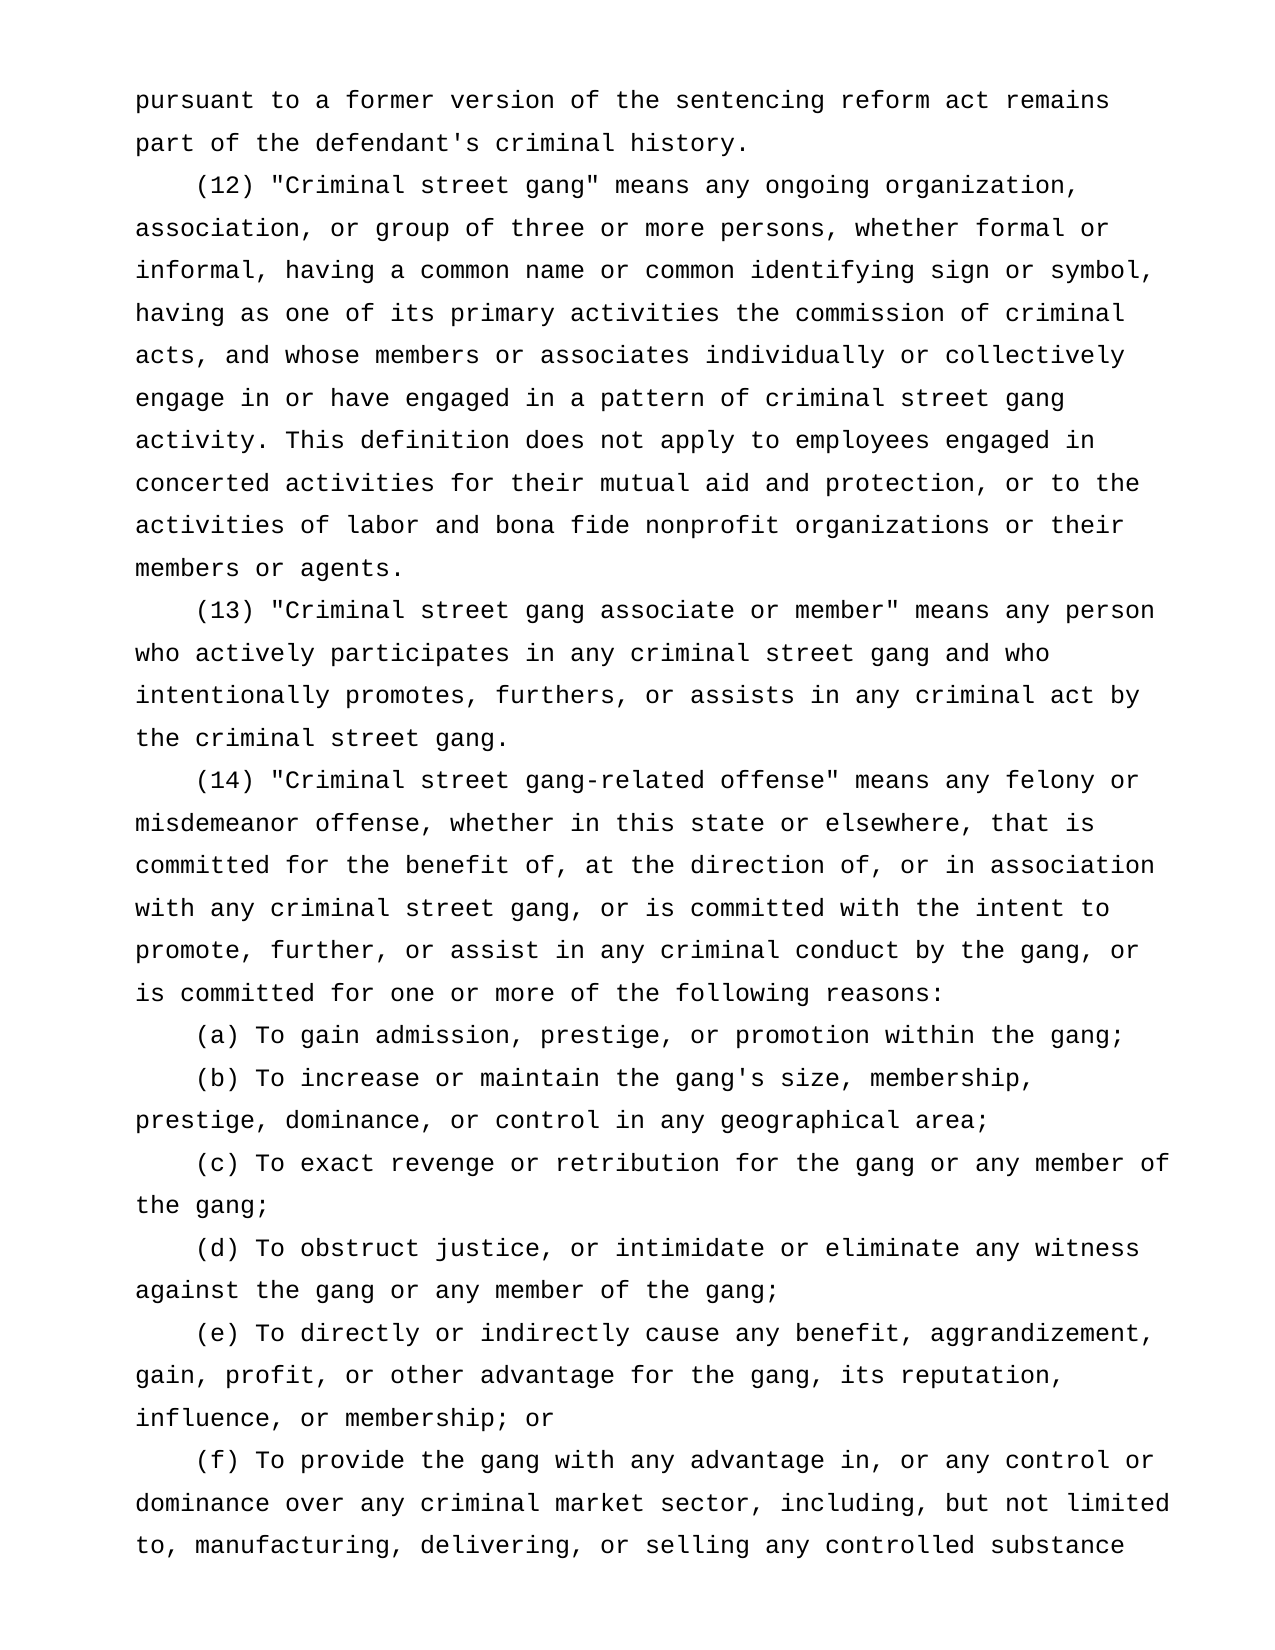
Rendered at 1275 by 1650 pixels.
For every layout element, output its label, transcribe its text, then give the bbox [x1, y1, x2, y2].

text (a) To gain admission, prestige, or promotion within the gang; [135, 1010, 1170, 1052]
text (d) To obstruct justice, or intimidate or eliminate any witness against the gang or any member of the gang; [135, 1222, 1170, 1307]
text (e) To directly or indirectly cause any benefit, aggrandizement, gain, profit, or other advantage for the gang, its reputation, influence, or membership; or [135, 1307, 1170, 1435]
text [135, 75, 1170, 160]
text (13) "Criminal street gang associate or member" means any person who actively participates in any criminal street gang and who intentionally promotes, furthers, or assists in any criminal act by the criminal street gang. [135, 585, 1170, 755]
text (12) "Criminal street gang" means any ongoing organization, association, or group of three or more persons, whether formal or informal, having a common name or common identifying sign or symbol, having as one of its primary activities the commission of criminal acts, and whose members or associates individually or collectively engage in or have engaged in a pattern of criminal street gang activity. This definition does not apply to employees engaged in concerted activities for their mutual aid and protection, or to the activities of labor and bona fide nonprofit organizations or their members or agents. [135, 160, 1170, 585]
text (c) To exact revenge or retribution for the gang or any member of the gang; [135, 1137, 1170, 1222]
text (b) To increase or maintain the gang's size, membership, prestige, dominance, or control in any geographical area; [135, 1052, 1170, 1137]
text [135, 1435, 1170, 1562]
text (14) "Criminal street gang-related offense" means any felony or misdemeanor offense, whether in this state or elsewhere, that is committed for the benefit of, at the direction of, or in association with any criminal street gang, or is committed with the intent to promote, further, or assist in any criminal conduct by the gang, or is committed for one or more of the following reasons: [135, 755, 1170, 1010]
